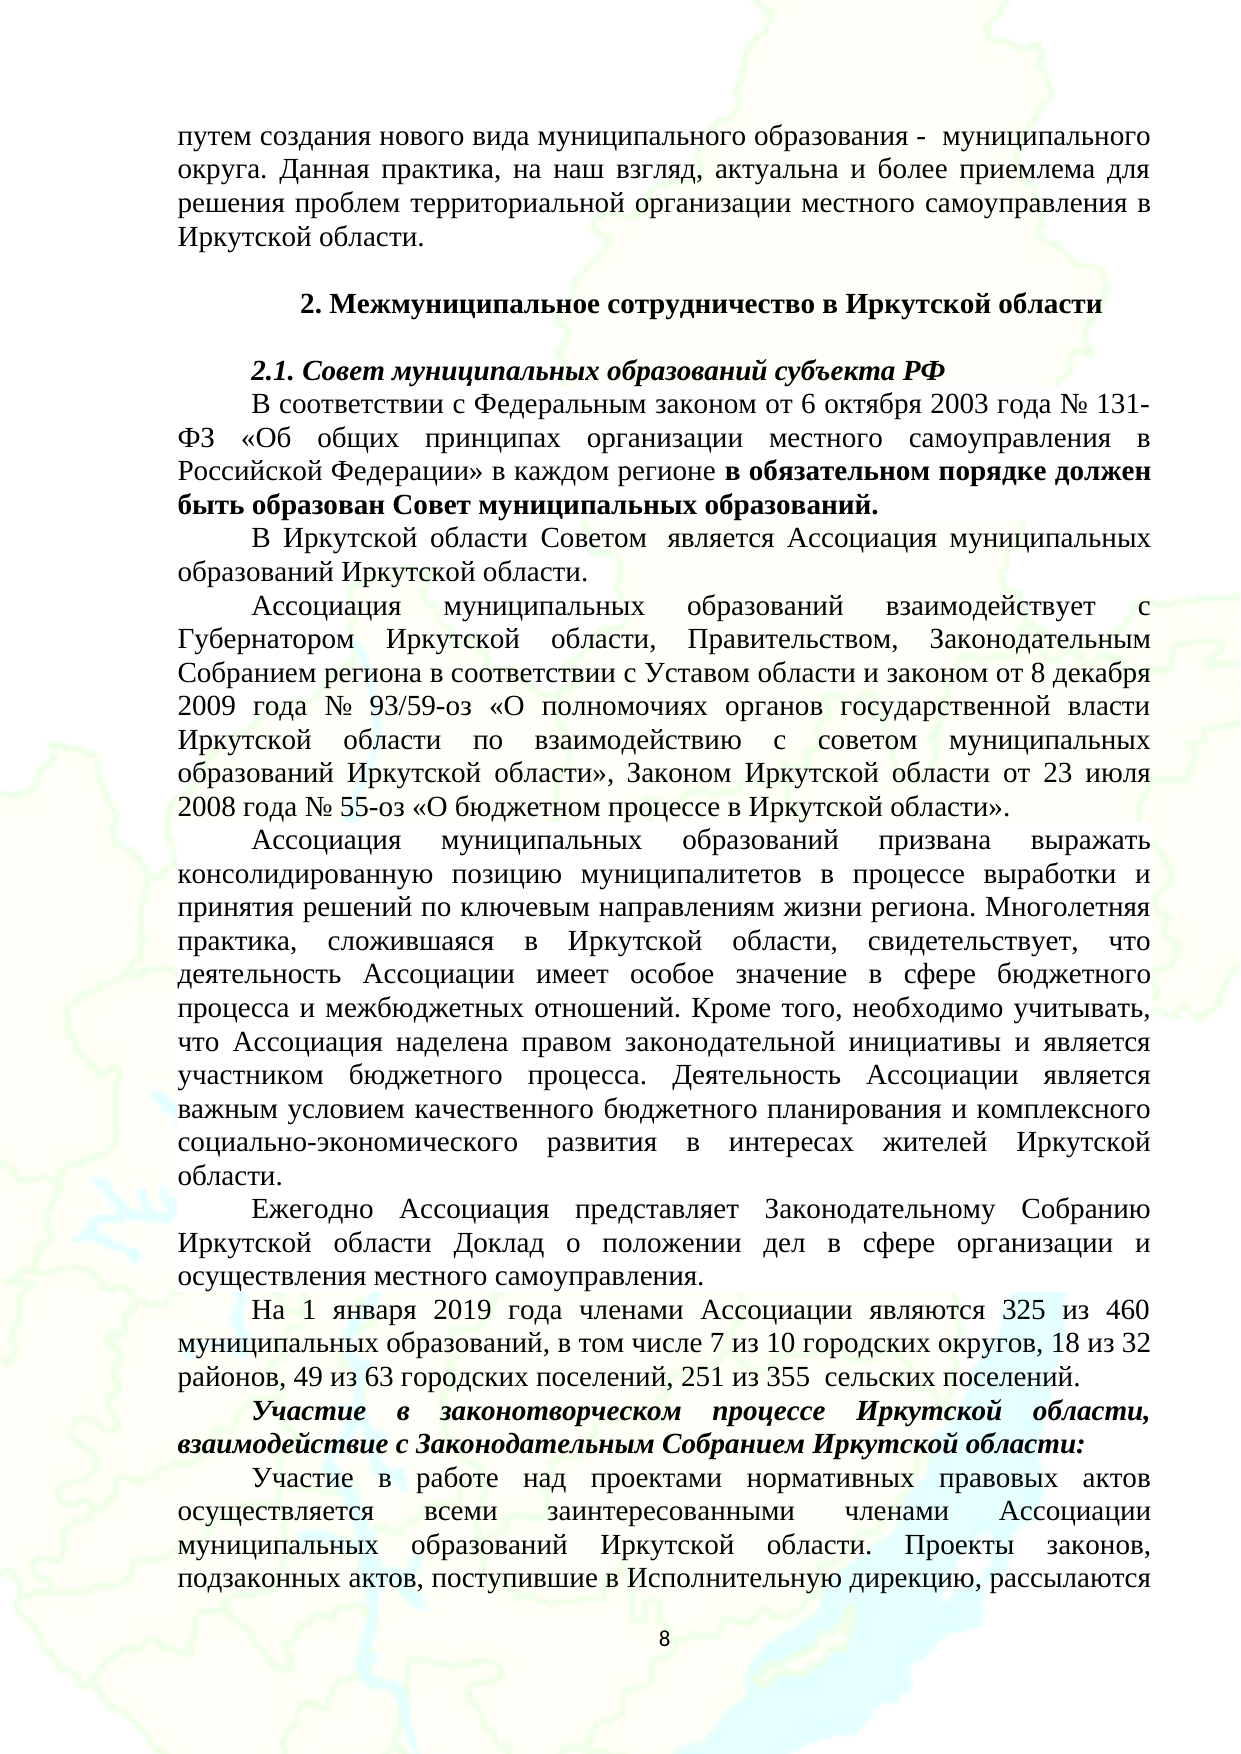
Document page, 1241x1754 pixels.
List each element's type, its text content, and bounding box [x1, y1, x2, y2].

text Ассоциация муниципальных образований взаимодействует с Губернатором Иркутской области, Правительством, Законодательным Собранием региона в соответствии с Уставом области и законом от 8 декабря 2009 года № 93/59-оз «О полномочиях органов государственной власти Иркутской области по взаимодействию с советом муниципальных образований Иркутской области», Законом Иркутской области от 23 июля 2008 года № 55-оз «О бюджетном процессе в Иркутской области». [177, 588, 1152, 822]
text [177, 118, 1152, 252]
list 2.1. Совет муниципальных образований субъекта РФ [177, 353, 1152, 386]
text Ассоциация муниципальных образований призвана выражать консолидированную позицию муниципалитетов в процессе выработки и принятия решений по ключевым направлениям жизни региона. Многолетняя практика, сложившаяся в Иркутской области, свидетельствует, что деятельность Ассоциации имеет особое значение в сфере бюджетного процесса и межбюджетных отношений. Кроме того, необходимо учитывать, что Ассоциация наделена правом законодательной инициативы и является участником бюджетного процесса. Деятельность Ассоциации является важным условием качественного бюджетного планирования и комплексного социально-экономического развития в интересах жителей Иркутской области. [177, 822, 1152, 1191]
text В Иркутской области Советом является Ассоциация муниципальных образований Иркутской области. [177, 521, 1152, 588]
text На 1 января 2019 года членами Ассоциации являются 325 из 460 муниципальных образований, в том числе 7 из 10 городских округов, 18 из 32 районов, 49 из 63 городских поселений, 251 из 355 сельских поселений. [177, 1292, 1152, 1393]
text В соответствии с Федеральным законом от 6 октября 2003 года № 131-ФЗ «Об общих принципах организации местного самоуправления в Российской Федерации» в каждом регионе в обязательном порядке должен быть образован Совет муниципальных образований. [177, 386, 1152, 521]
text Участие в законотворческом процессе Иркутской области, взаимодействие с Законодательным Собранием Иркутской области: [177, 1393, 1152, 1460]
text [177, 1460, 1152, 1594]
list 2. Межмуниципальное сотрудничество в Иркутской области [177, 286, 1152, 319]
text Ежегодно Ассоциация представляет Законодательному Собранию Иркутской области Доклад о положении дел в сфере организации и осуществления местного самоуправления. [177, 1191, 1152, 1292]
